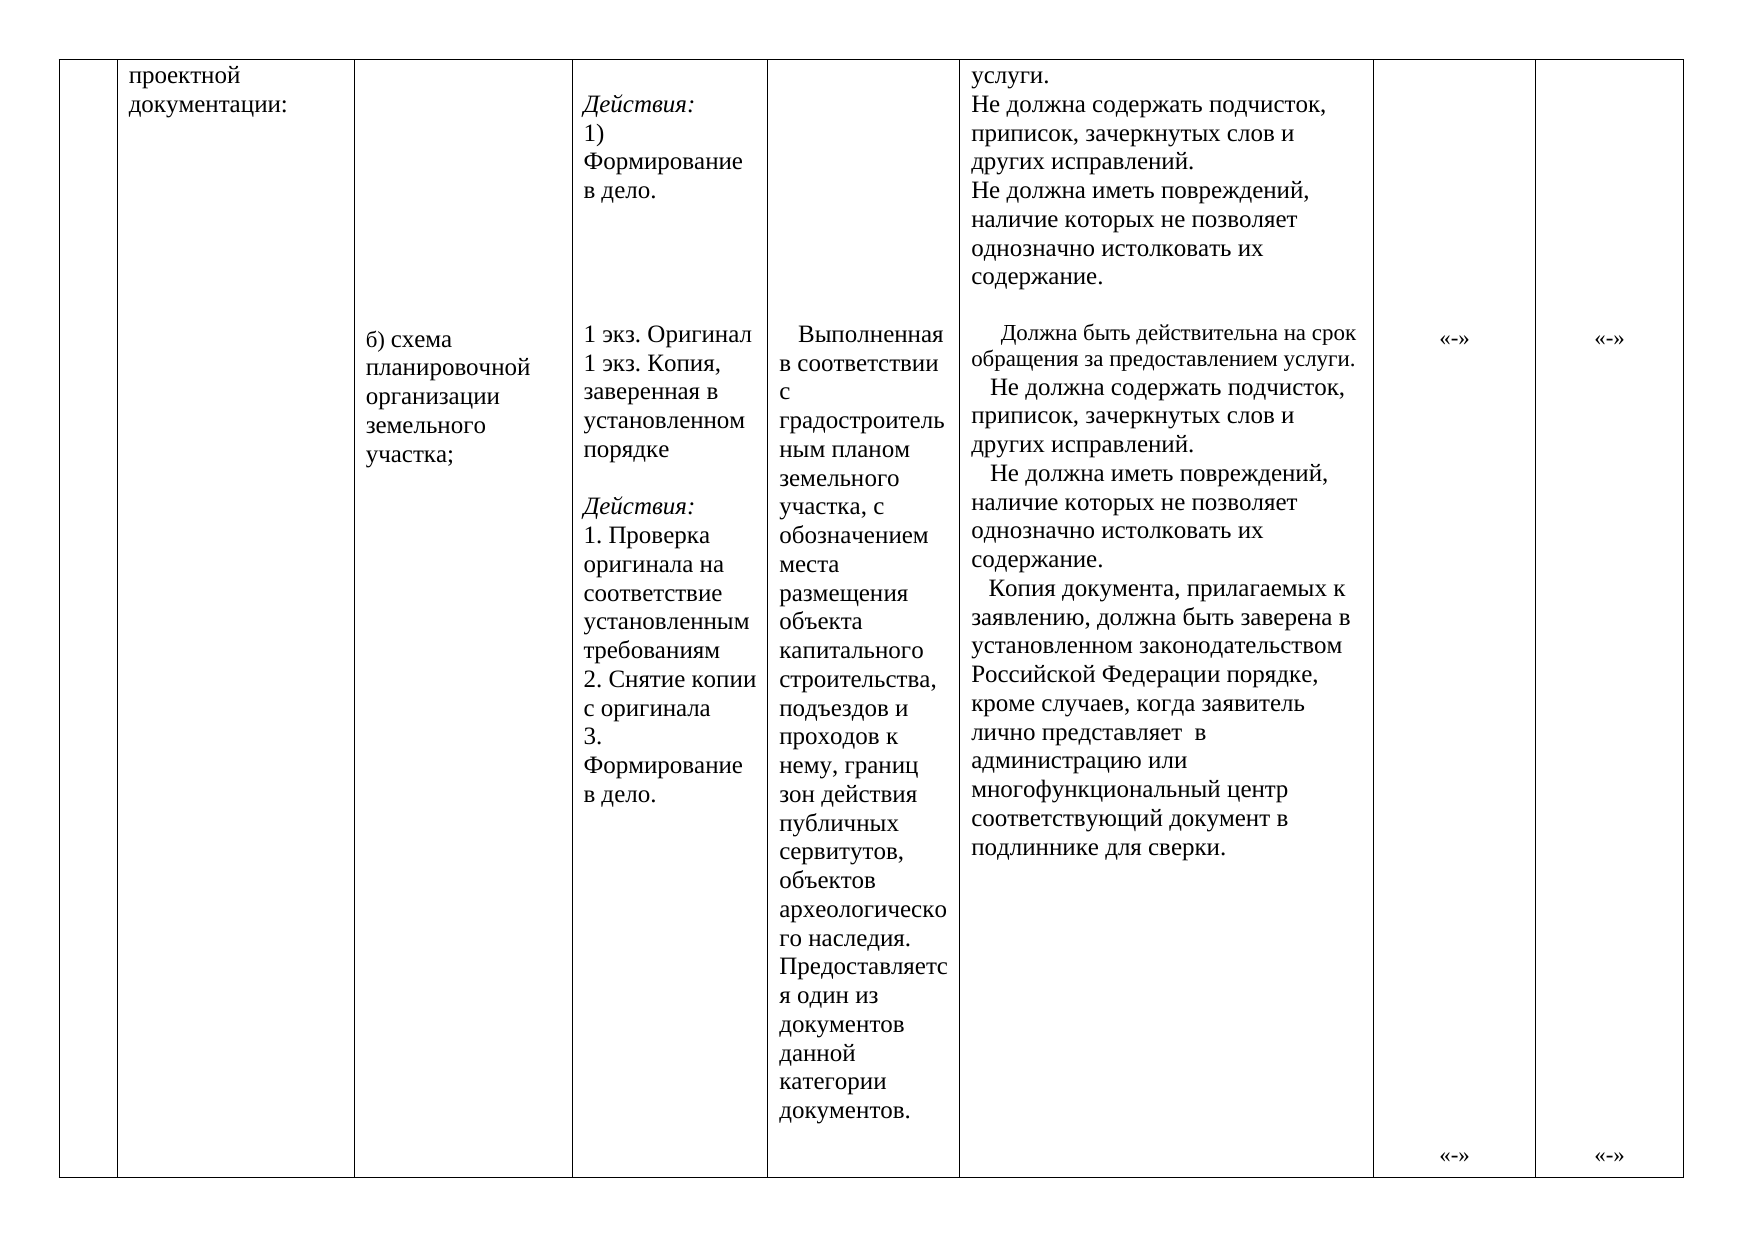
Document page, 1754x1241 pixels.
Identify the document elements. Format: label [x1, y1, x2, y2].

table_cell [355, 60, 572, 1177]
table_cell [768, 60, 959, 1177]
table_cell [118, 60, 354, 1177]
table_cell [960, 60, 1373, 1177]
table_cell [1374, 60, 1535, 1177]
table_cell [1536, 60, 1683, 1177]
table_cell [60, 60, 117, 1177]
table_cell [573, 60, 767, 1177]
